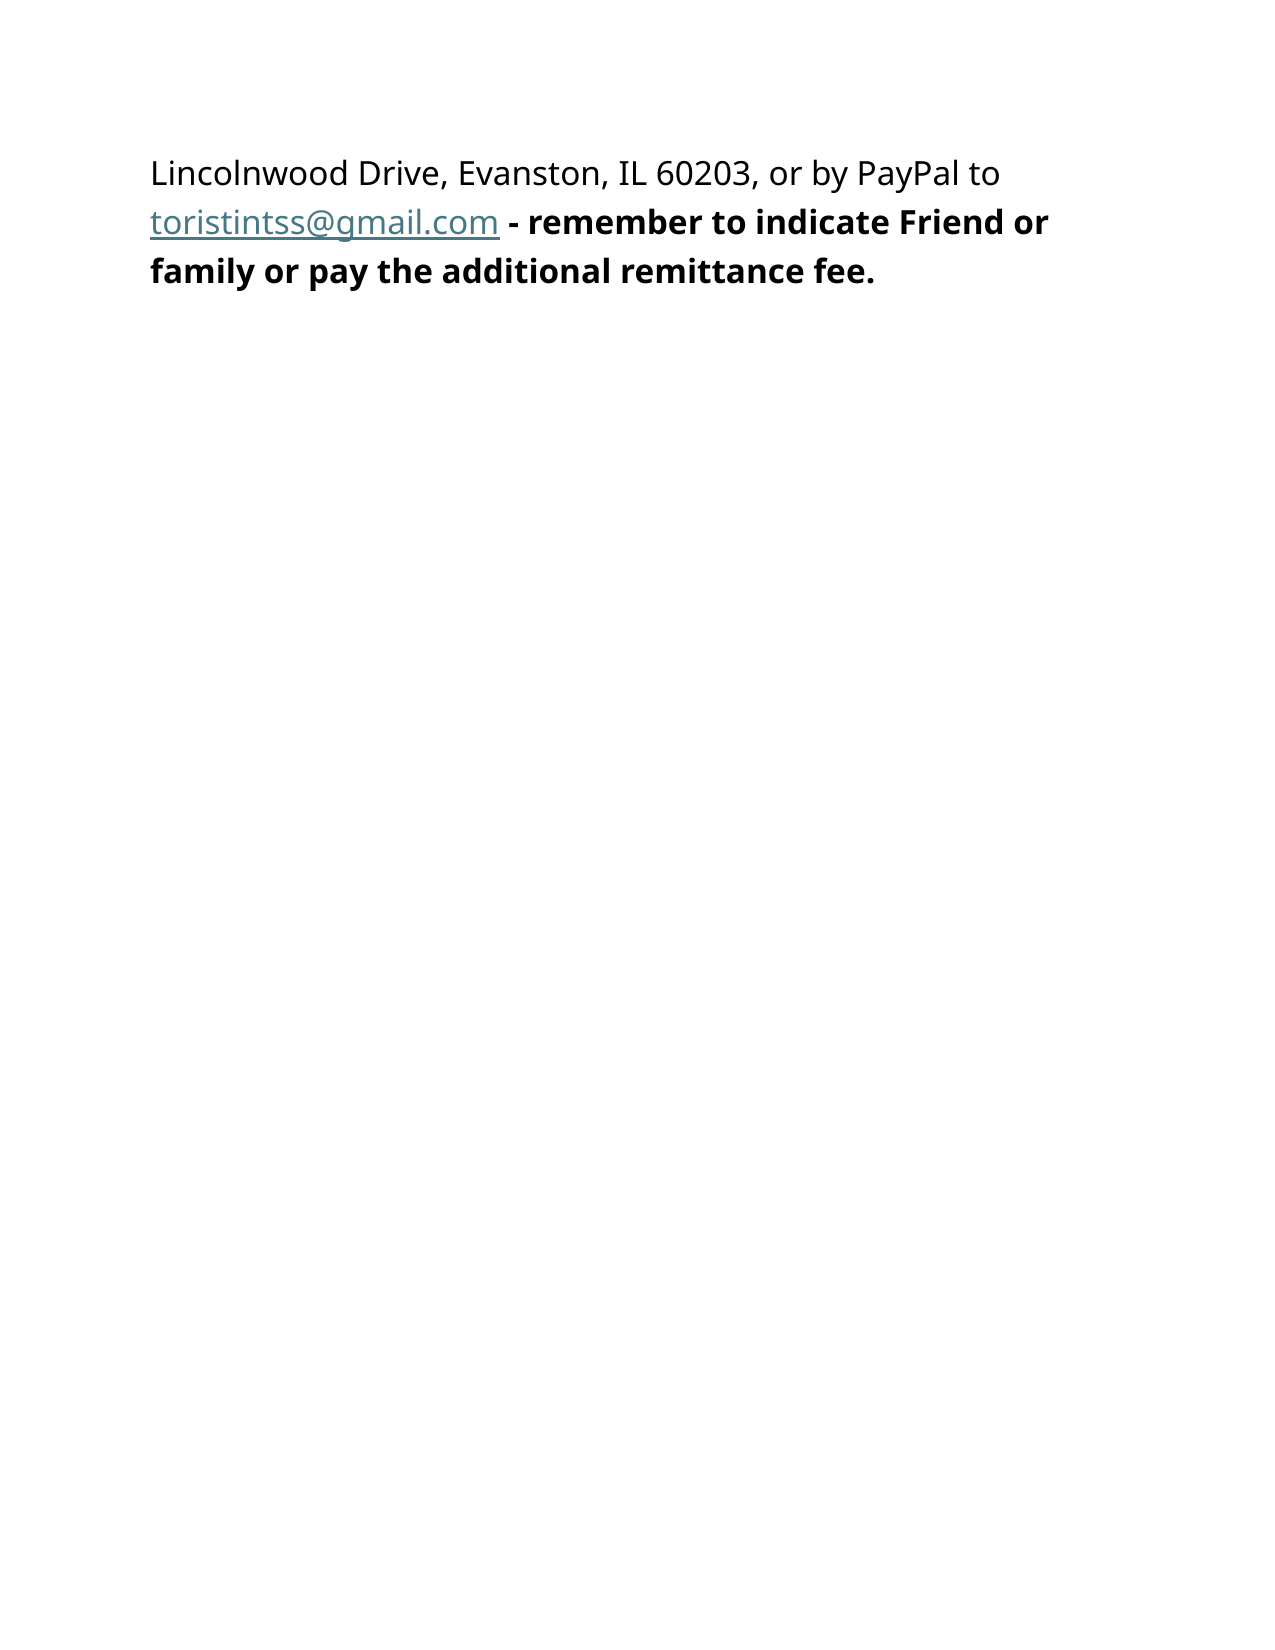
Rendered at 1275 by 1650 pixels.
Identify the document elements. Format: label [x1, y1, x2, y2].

text [150, 150, 1125, 293]
